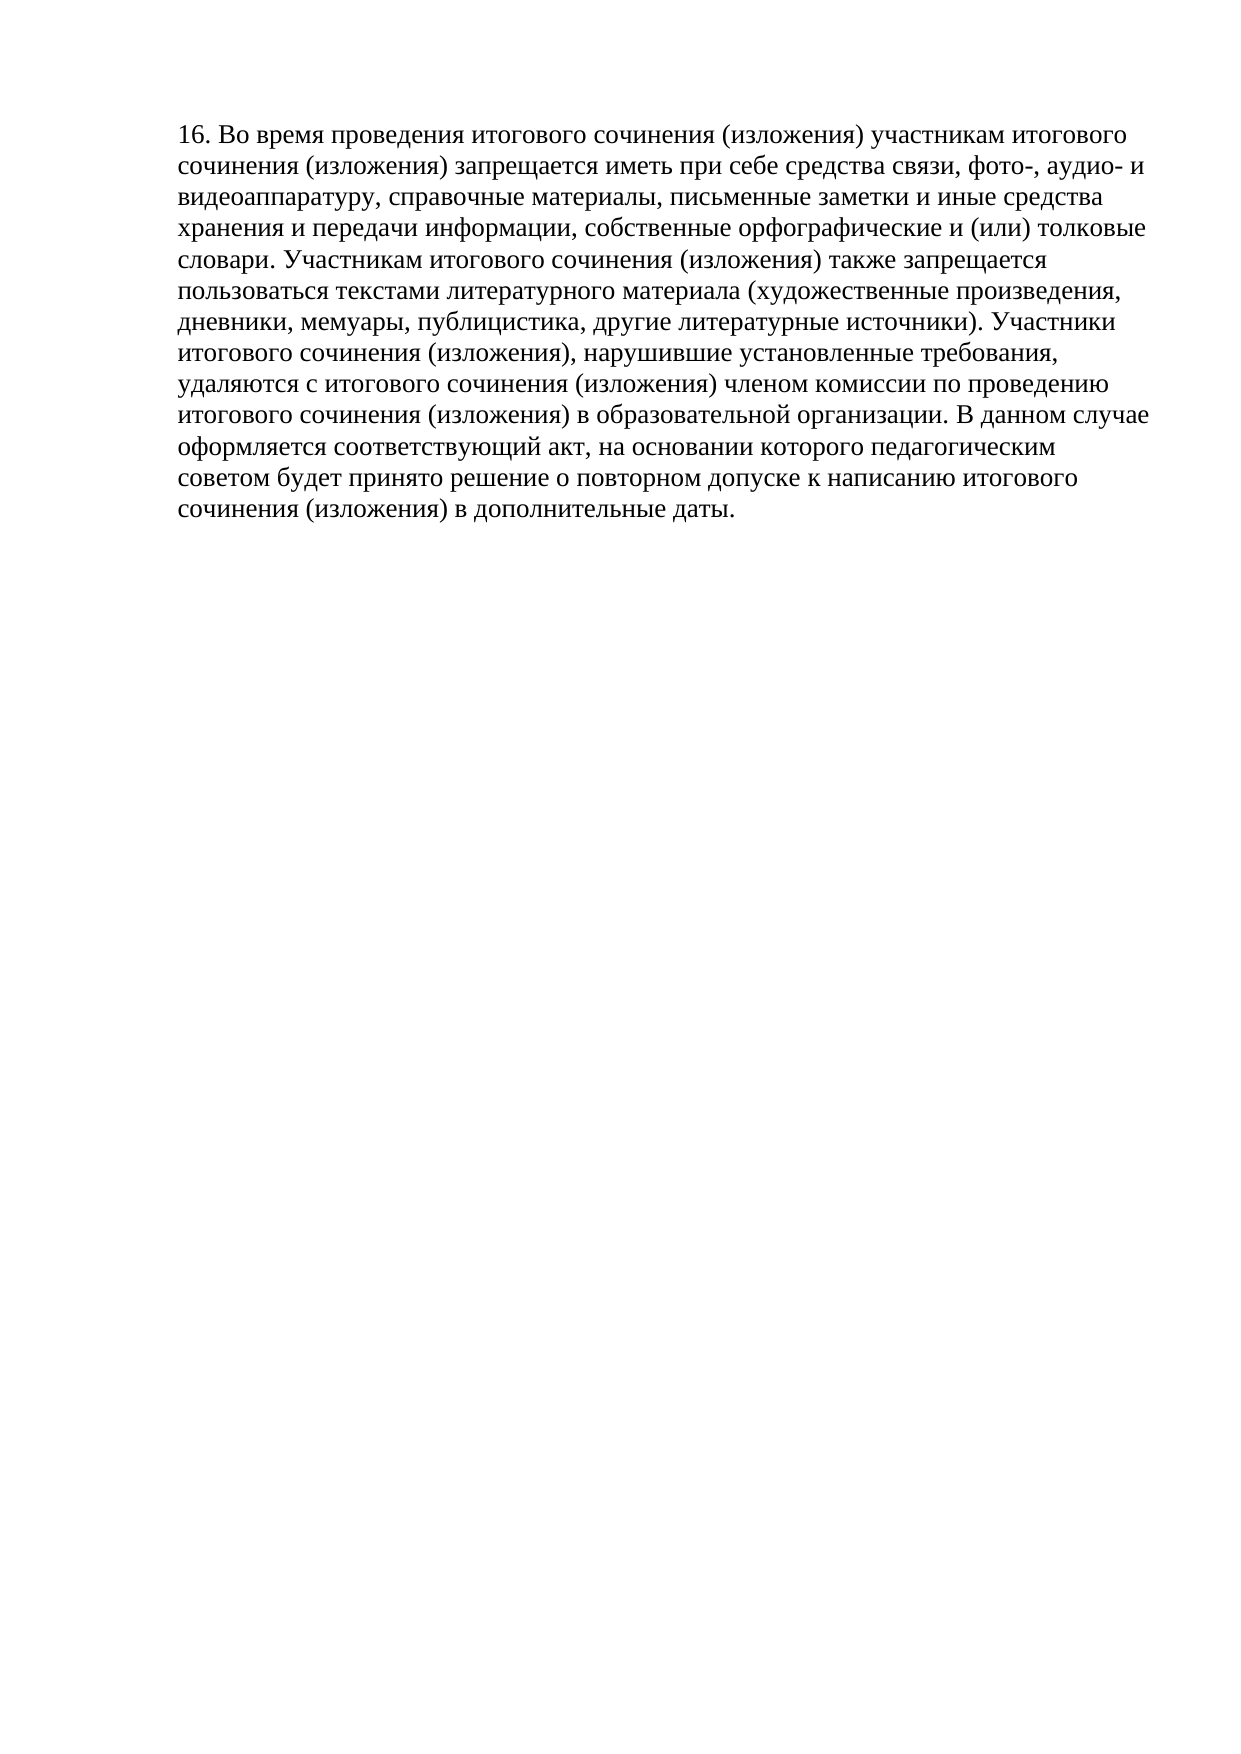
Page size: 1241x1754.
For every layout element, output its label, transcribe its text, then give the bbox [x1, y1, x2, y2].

text 16. Во время проведения итогового сочинения (изложения) участникам итогового сочинения (изложения) запрещается иметь при себе средства связи, фото-, аудио- и видеоаппаратуру, справочные материалы, письменные заметки и иные средства хранения и передачи информации, собственные орфографические и (или) толковые словари. Участникам итогового сочинения (изложения) также запрещается пользоваться текстами литературного материала (художественные произведения, дневники, мемуары, публицистика, другие литературные источники). Участники итогового сочинения (изложения), нарушившие установленные требования, удаляются с итогового сочинения (изложения) членом комиссии по проведению итогового сочинения (изложения) в образовательной организации. В данном случае оформляется соответствующий акт, на основании которого педагогическим советом будет принято решение о повторном допуске к написанию итогового сочинения (изложения) в дополнительные даты. [177, 118, 1152, 523]
